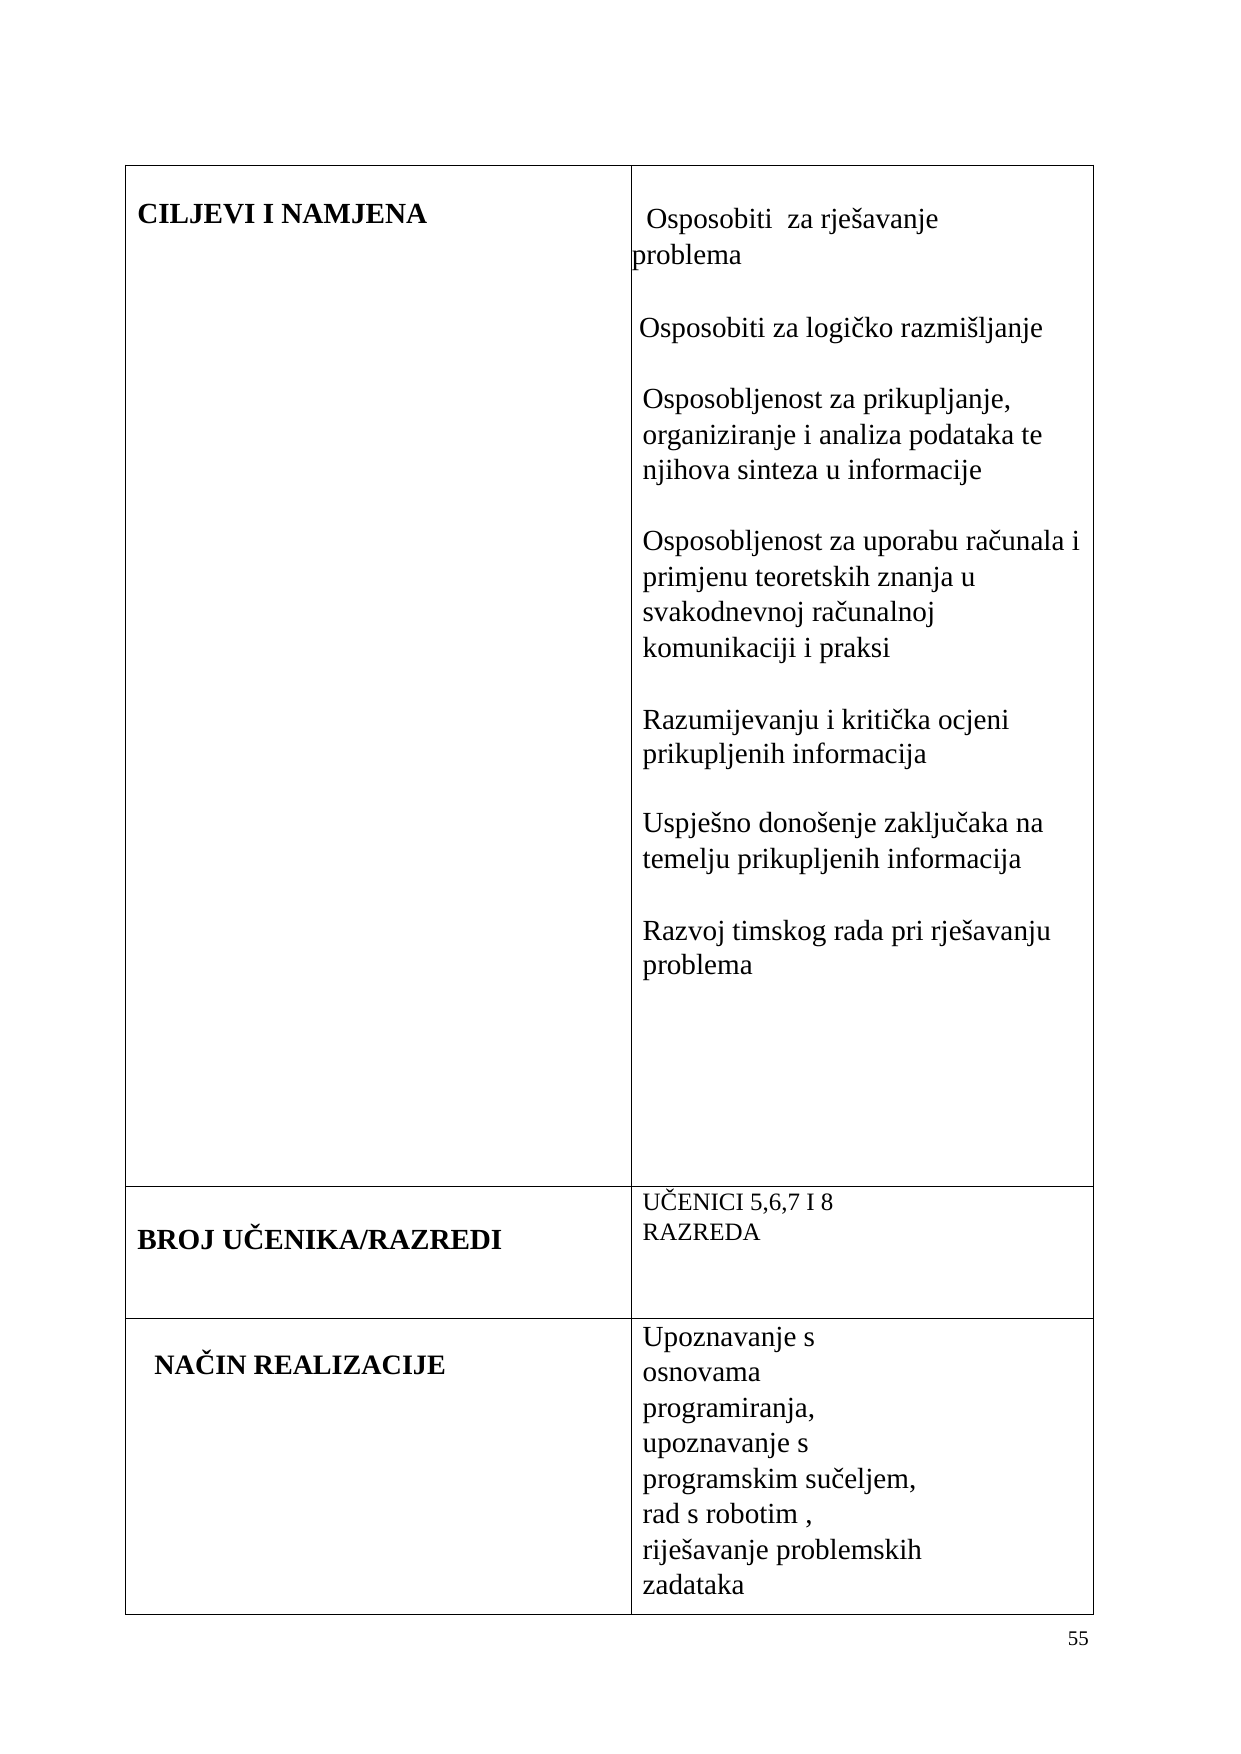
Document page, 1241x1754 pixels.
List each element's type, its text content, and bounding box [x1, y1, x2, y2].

table_cell BROJ UČENIKA/RAZREDI [126, 1187, 631, 1318]
table_cell Upoznavanje s osnovama programiranja, upoznavanje s programskim sučeljem, rad s robotim , riješavanje problemskih zadataka [632, 1319, 1093, 1614]
table_cell UČENICI 5,6,7 I 8 RAZREDA [632, 1187, 1093, 1318]
table_cell NAČIN REALIZACIJE [126, 1319, 631, 1614]
table_cell Osposobiti za rješavanje problema Osposobiti za logičko razmišljanje Osposobljenost za prikupljanje, organiziranje i analiza podataka te njihova sinteza u informacije Osposobljenost za uporabu računala i primjenu teoretskih znanja u svakodnevnoj računalnoj komunikaciji i praksi Razumijevanju i kritička ocjeni prikupljenih informacija Uspješno donošenje zaključaka na temelju prikupljenih informacija Razvoj timskog rada pri rješavanju problema [632, 166, 1093, 1186]
table_cell CILJEVI I NAMJENA [126, 166, 631, 1186]
